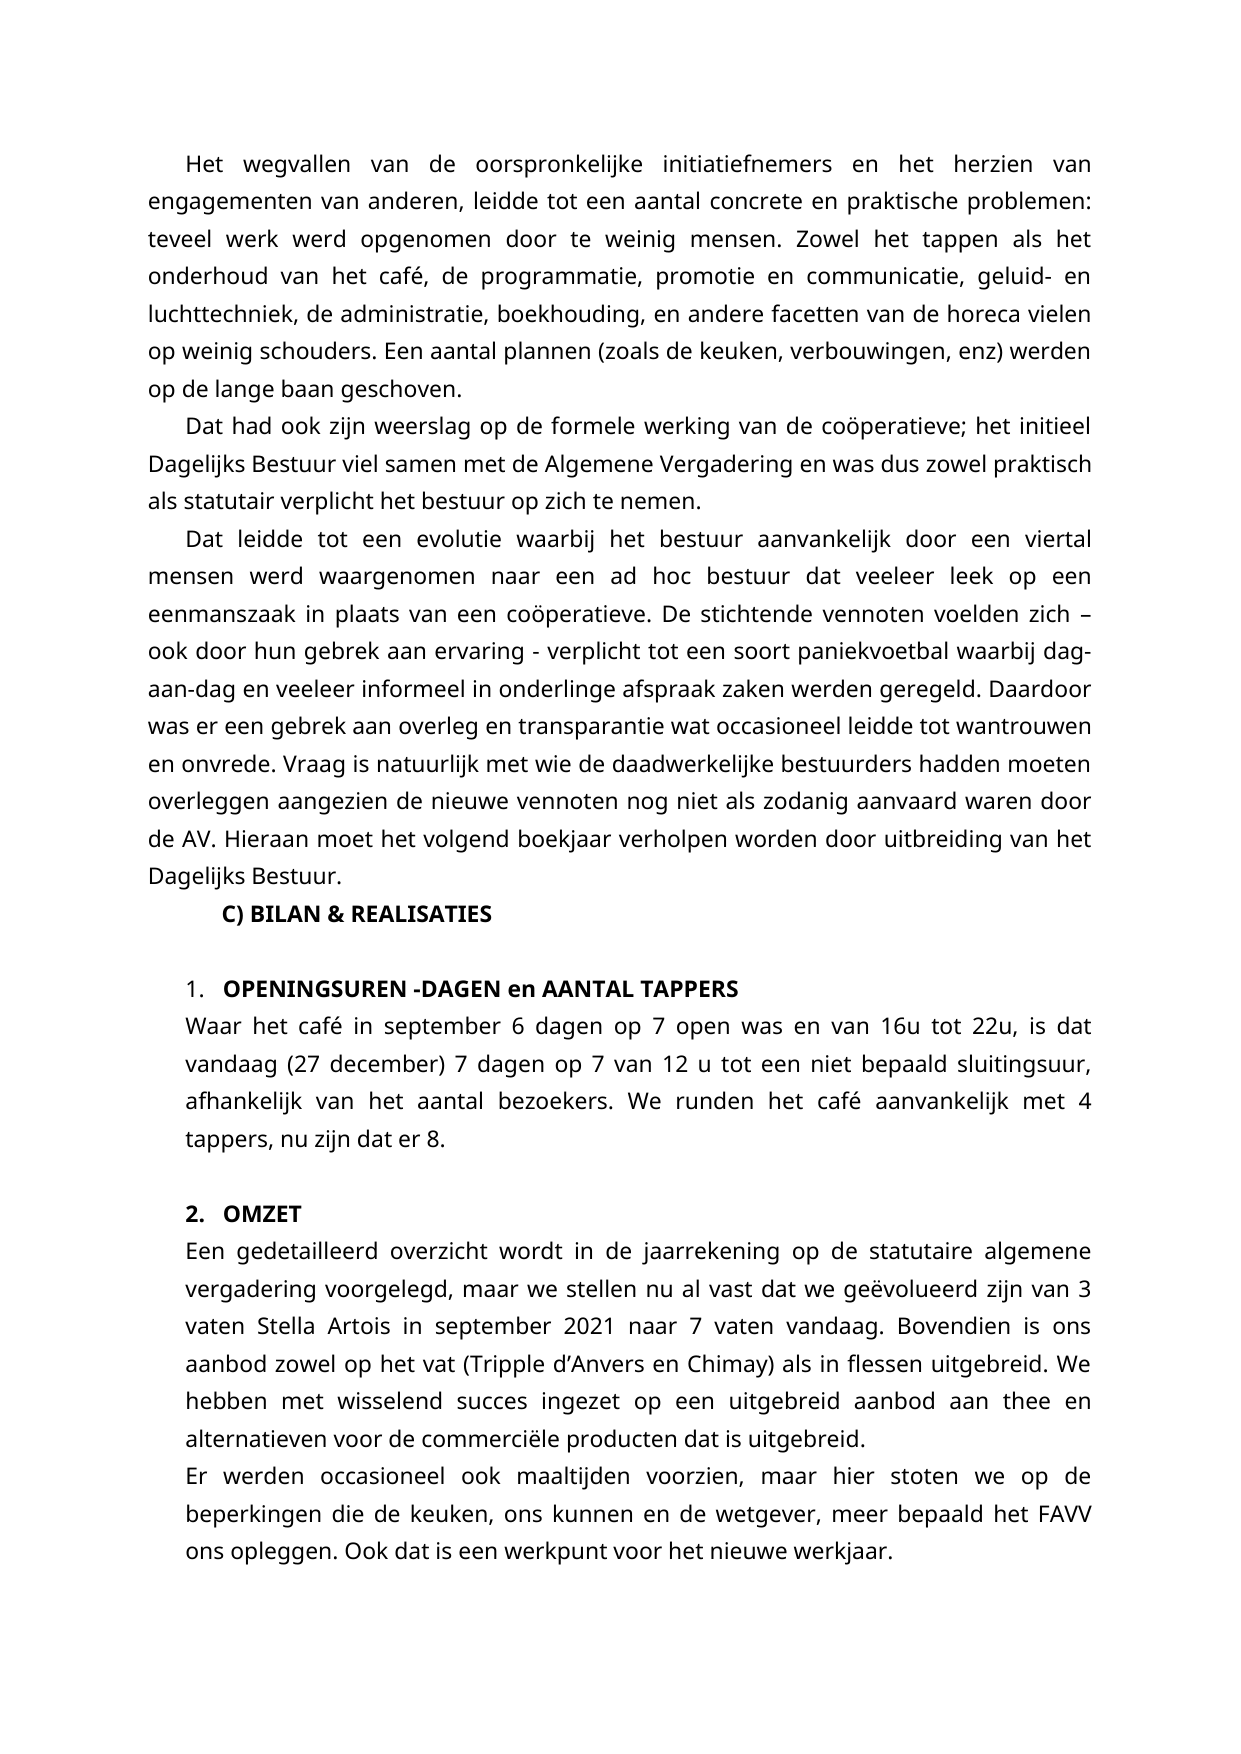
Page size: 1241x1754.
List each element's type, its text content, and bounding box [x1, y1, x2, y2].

text Het wegvallen van de oorspronkelijke initiatiefnemers en het herzien van engagementen van anderen, leidde tot een aantal concrete en praktische problemen: teveel werk werd opgenomen door te weinig mensen. Zowel het tappen als het onderhoud van het café, de programmatie, promotie en communicatie, geluid- en luchttechniek, de administratie, boekhouding, en andere facetten van de horeca vielen op weinig schouders. Een aantal plannen (zoals de keuken, verbouwingen, enz) werden op de lange baan geschoven. [148, 148, 1093, 404]
list OPENINGSUREN -DAGEN en AANTAL TAPPERS [185, 973, 1093, 1004]
text Een gedetailleerd overzicht wordt in de jaarrekening op de statutaire algemene vergadering voorgelegd, maar we stellen nu al vast dat we geëvolueerd zijn van 3 vaten Stella Artois in september 2021 naar 7 vaten vandaag. Bovendien is ons aanbod zowel op het vat (Tripple d’Anvers en Chimay) als in flessen uitgebreid. We hebben met wisselend succes ingezet op een uitgebreid aanbod aan thee en alternatieven voor de commerciële producten dat is uitgebreid. [185, 1235, 1093, 1454]
text Dat leidde tot een evolutie waarbij het bestuur aanvankelijk door een viertal mensen werd waargenomen naar een ad hoc bestuur dat veeleer leek op een eenmanszaak in plaats van een coöperatieve. De stichtende vennoten voelden zich – ook door hun gebrek aan ervaring - verplicht tot een soort paniekvoetbal waarbij dag-aan-dag en veeleer informeel in onderlinge afspraak zaken werden geregeld. Daardoor was er een gebrek aan overleg en transparantie wat occasioneel leidde tot wantrouwen en onvrede. Vraag is natuurlijk met wie de daadwerkelijke bestuurders hadden moeten overleggen aangezien de nieuwe vennoten nog niet als zodanig aanvaard waren door de AV. Hieraan moet het volgend boekjaar verholpen worden door uitbreiding van het Dagelijks Bestuur. [148, 523, 1093, 891]
text Waar het café in september 6 dagen op 7 open was en van 16u tot 22u, is dat vandaag (27 december) 7 dagen op 7 van 12 u tot een niet bepaald sluitingsuur, afhankelijk van het aantal bezoekers. We runden het café aanvankelijk met 4 tappers, nu zijn dat er 8. [185, 1010, 1093, 1154]
text C) BILAN & REALISATIES [221, 898, 1093, 929]
text Er werden occasioneel ook maaltijden voorzien, maar hier stoten we op de beperkingen die de keuken, ons kunnen en de wetgever, meer bepaald het FAVV ons opleggen. Ook dat is een werkpunt voor het nieuwe werkjaar. [185, 1460, 1093, 1566]
list OMZET [185, 1198, 1093, 1229]
text Dat had ook zijn weerslag op de formele werking van de coöperatieve; het initieel Dagelijks Bestuur viel samen met de Algemene Vergadering en was dus zowel praktisch als statutair verplicht het bestuur op zich te nemen. [148, 410, 1093, 516]
